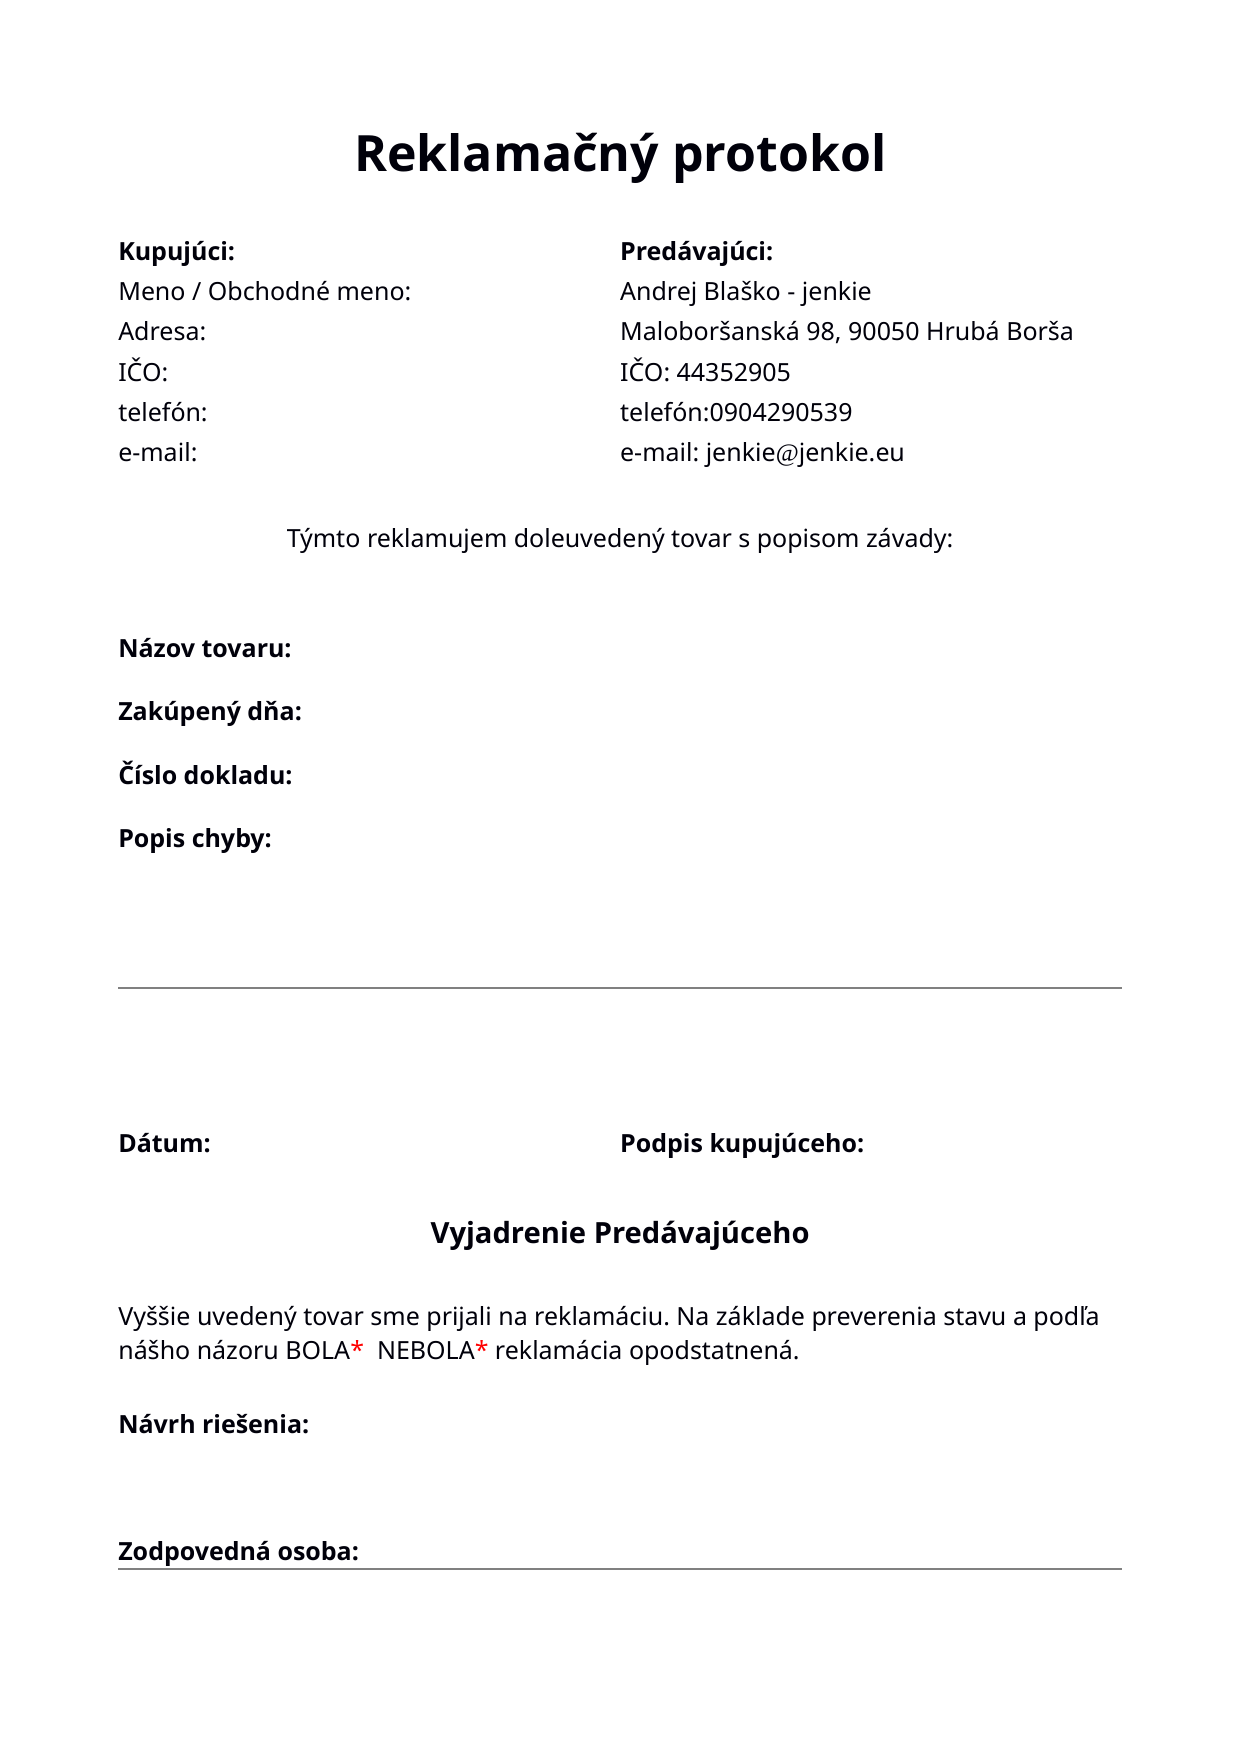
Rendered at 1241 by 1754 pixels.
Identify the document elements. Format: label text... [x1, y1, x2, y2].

text Týmto reklamujem doleuvedený tovar s popisom závady: [118, 521, 1122, 555]
text Číslo dokladu: [118, 758, 1122, 792]
table_header Predávajúci: Andrej Blaško - jenkie Maloboršanská 98, 90050 Hrubá Borša IČO: 44352905 telefón:0904290539 e-mail: jenkie@jenkie.eu [614, 221, 1116, 474]
text Zodpovedná osoba: [118, 1534, 1122, 1568]
table_header Podpis kupujúceho: [614, 1052, 1116, 1166]
text Vyjadrenie Predávajúceho [118, 1212, 1122, 1252]
text Návrh riešenia: [118, 1407, 1122, 1441]
text Názov tovaru: [118, 631, 1122, 664]
text Vyššie uvedený tovar sme prijali na reklamáciu. Na základe preverenia stavu a podľa nášho názoru BOLA* NEBOLA* reklamácia opodstatnená. [118, 1298, 1122, 1366]
table_header Dátum: [113, 1052, 614, 1166]
text Popis chyby: [118, 821, 1122, 855]
text Zakúpený dňa: [118, 694, 1122, 728]
table_header Kupujúci: Meno / Obchodné meno: Adresa: IČO: telefón: e-mail: [113, 221, 614, 474]
text Reklamačný protokol [118, 118, 1122, 186]
